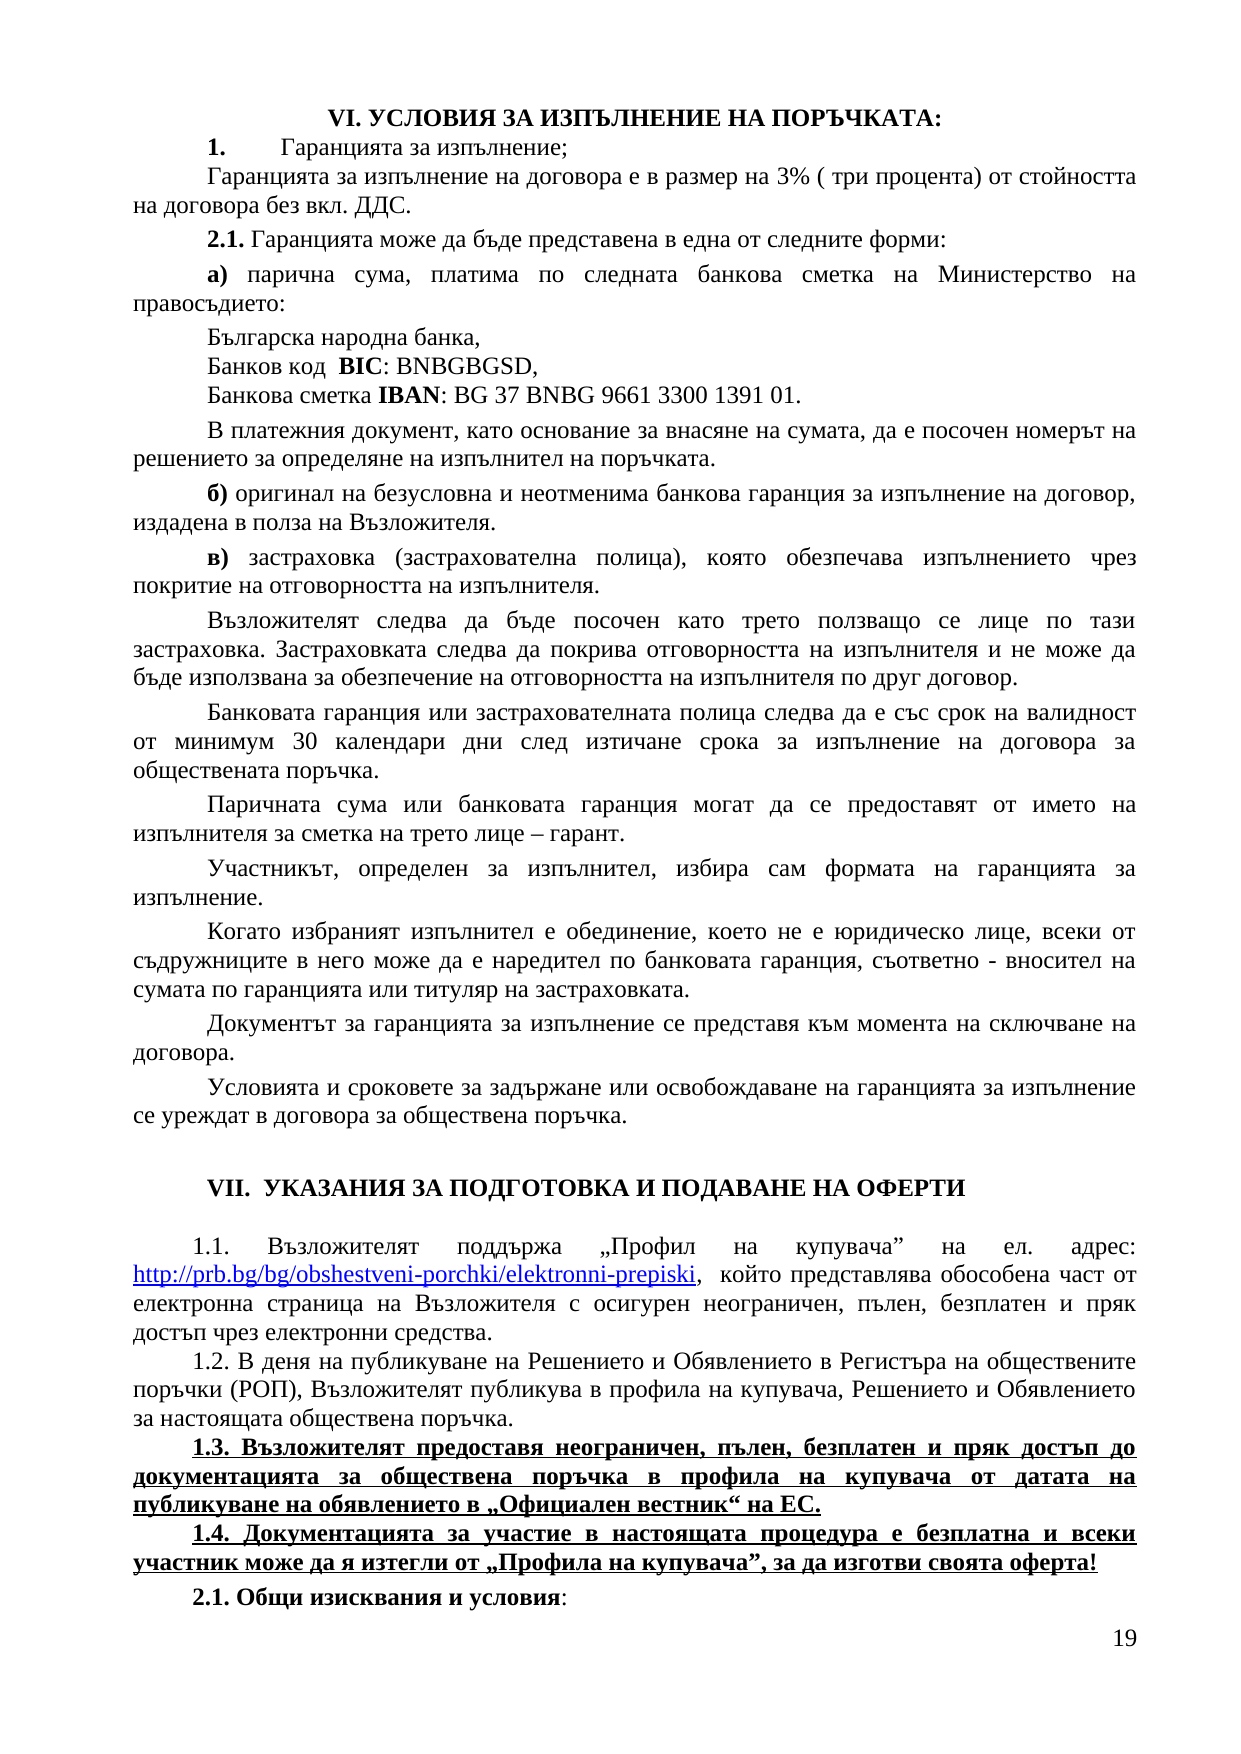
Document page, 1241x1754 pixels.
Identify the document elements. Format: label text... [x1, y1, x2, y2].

text 1.3. Възложителят предоставя неограничен, пълен, безплатен и пряк достъп до документацията за обществена поръчка в профила на купувача от датата на публикуване на обявлението в „Официален вестник“ на ЕС. [133, 1487, 1137, 1518]
list Паричната сума или банковата гаранция могат да се предоставят от името на изпълнителя за сметка на трето лице – гарант. [133, 789, 1137, 847]
text Банкова сметка IBAN: BG 37 BNBG 9661 3300 1391 01. [133, 380, 1186, 409]
text VI. УСЛОВИЯ ЗА ИЗПЪЛНЕНИЕ НА ПОРЪЧКАТА: [133, 103, 1137, 132]
text 1.3. Възложителят предоставя неограничен, пълен, безплатен и пряк достъп до документацията за обществена поръчка в профила на купувача от датата на публикуване на обявлението в „Официален вестник“ на ЕС. [133, 1432, 1137, 1486]
text Българска народна банка, [133, 322, 1186, 351]
list Условията и сроковете за задържане или освобождаване на гаранцията за изпълнение се уреждат в договора за обществена поръчка. [133, 1072, 1137, 1129]
text 1.1. Възложителят поддържа „Профил на купувача” на ел. адрес: http://prb.bg/bg/obshestveni-porchki/elektronni-prepiski, който представлява обособена част от електронна страница на Възложителя с осигурен неограничен, пълен, безплатен и пряк достъп чрез електронни средства. [133, 1231, 1137, 1346]
list Банковата гаранция или застрахователната полица следва да е със срок на валидност от минимум 30 календари дни след изтичане срока за изпълнение на договора за обществената поръчка. [133, 697, 1137, 783]
list б) оригинал на безусловна и неотменима банкова гаранция за изпълнение на договор, издадена в полза на Възложителя. [133, 478, 1137, 536]
list 2.1. Гаранцията може да бъде представена в една от следните форми: [133, 224, 1137, 253]
list Когато избраният изпълнител е обединение, което не е юридическо лице, всеки от съдружниците в него може да е наредител по банковата гаранция, съответно - вносител на сумата по гаранцията или титуляр на застраховката. [133, 916, 1137, 1002]
list В платежния документ, като основание за внасяне на сумата, да е посочен номерът на решението за определяне на изпълнител на поръчката. [133, 415, 1137, 472]
text 1.4. Документацията за участие в настоящата процедура е безплатна и всеки участник може да я изтегли от „Профила на купувача”, за да изготви своята оферта! [133, 1518, 1137, 1576]
list Документът за гаранцията за изпълнение се представя към момента на сключване на договора. [133, 1008, 1137, 1066]
text Гаранцията за изпълнение на договора е в размер на 3% ( три процента) от стойността на договора без вкл. ДДС. [133, 161, 1137, 218]
list Гаранцията за изпълнение; [133, 132, 1137, 161]
list а) парична сума, платима по следната банкова сметка на Министерство на правосъдието: [133, 259, 1137, 317]
text Банков код BIC: BNBGBGSD, [133, 351, 1186, 380]
list Участникът, определен за изпълнител, избира сам формата на гаранцията за изпълнение. [133, 853, 1137, 910]
list Възложителят следва да бъде посочен като трето ползващо се лице по тази застраховка. Застраховката следва да покрива отговорността на изпълнителя и не може да бъде използвана за обезпечение на отговорността на изпълнителя по друг договор. [133, 605, 1137, 691]
text 2.1. Общи изисквания и условия: [192, 1582, 1137, 1610]
text 1.2. В деня на публикуване на Решението и Обявлението в Регистъра на обществените поръчки (РОП), Възложителят публикува в профила на купувача, Решението и Обявлението за настоящата обществена поръчка. [133, 1346, 1137, 1432]
text VII. УКАЗАНИЯ ЗА ПОДГОТОВКА И ПОДАВАНЕ НА ОФЕРТИ [133, 1169, 1141, 1202]
list в) застраховка (застрахователна полица), която обезпечава изпълнението чрез покритие на отговорността на изпълнителя. [133, 542, 1137, 599]
